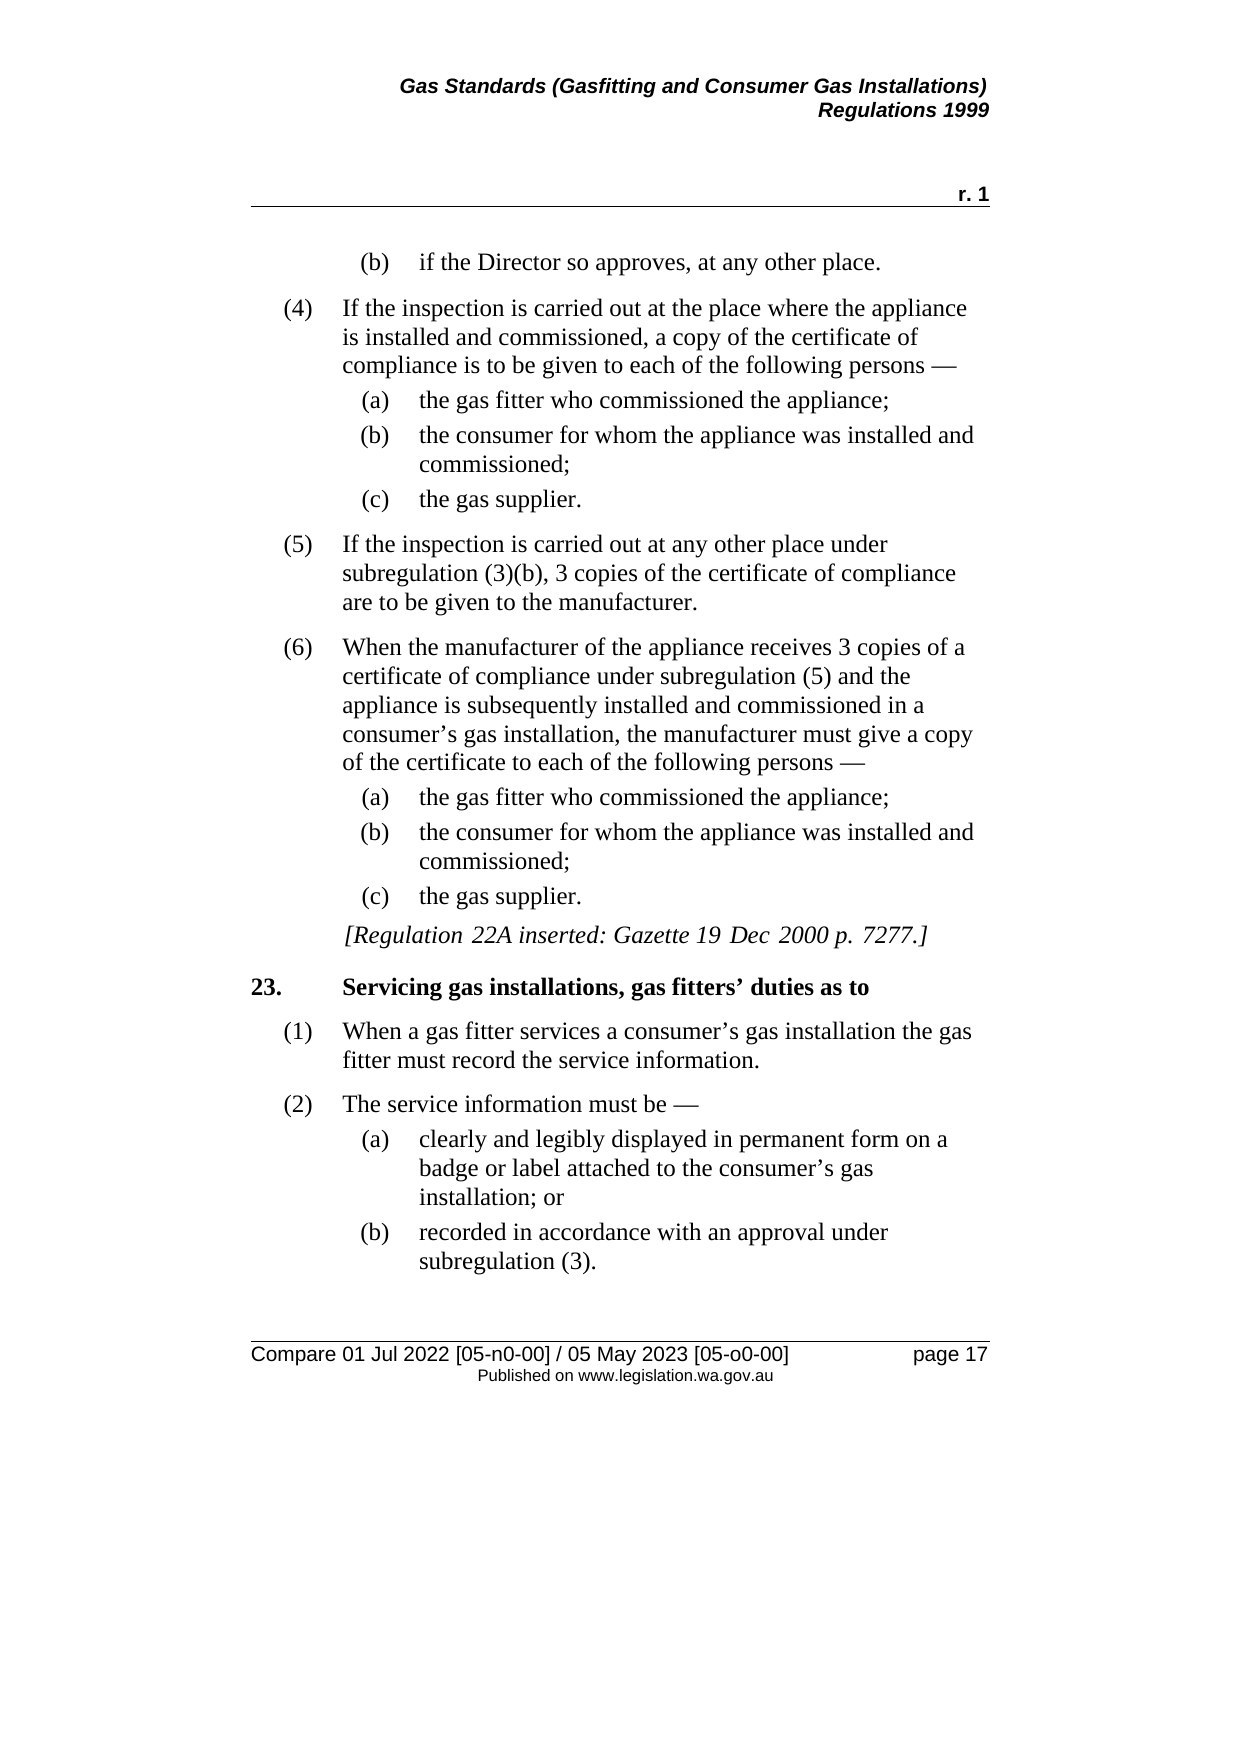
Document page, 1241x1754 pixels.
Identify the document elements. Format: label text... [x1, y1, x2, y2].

text [Regulation 22A inserted: Gazette 19 Dec 2000 p. 7277.] [251, 920, 990, 949]
text (c) the gas supplier. [251, 484, 990, 513]
text (a) the gas fitter who commissioned the appliance; [251, 385, 990, 414]
text (b) the consumer for whom the appliance was installed and commissioned; [251, 420, 990, 478]
text (4) If the inspection is carried out at the place where the appliance is installed and commissioned, a copy of the certificate of compliance is to be given to each of the following persons — [251, 293, 990, 379]
subtitle 23. Servicing gas installations, gas fitters’ duties as to [251, 972, 990, 1001]
text (b) the consumer for whom the appliance was installed and commissioned; [251, 817, 990, 875]
text (a) the gas fitter who commissioned the appliance; [251, 782, 990, 811]
text (2) The service information must be — [251, 1089, 990, 1118]
text (b) recorded in accordance with an approval under subregulation (3). [251, 1217, 990, 1274]
text (a) clearly and legibly displayed in permanent form on a badge or label attached to the consumer’s gas installation; or [251, 1124, 990, 1211]
text (6) When the manufacturer of the appliance receives 3 copies of a certificate of compliance under subregulation (5) and the appliance is subsequently installed and commissioned in a consumer’s gas installation, the manufacturer must give a copy of the certificate to each of the following persons — [251, 632, 990, 776]
text (5) If the inspection is carried out at any other place under subregulation (3)(b), 3 copies of the certificate of compliance are to be given to the manufacturer. [251, 529, 990, 616]
text (b) if the Director so approves, at any other place. [251, 247, 990, 276]
text (c) the gas supplier. [251, 881, 990, 910]
text (1) When a gas fitter services a consumer’s gas installation the gas fitter must record the service information. [251, 1016, 990, 1074]
